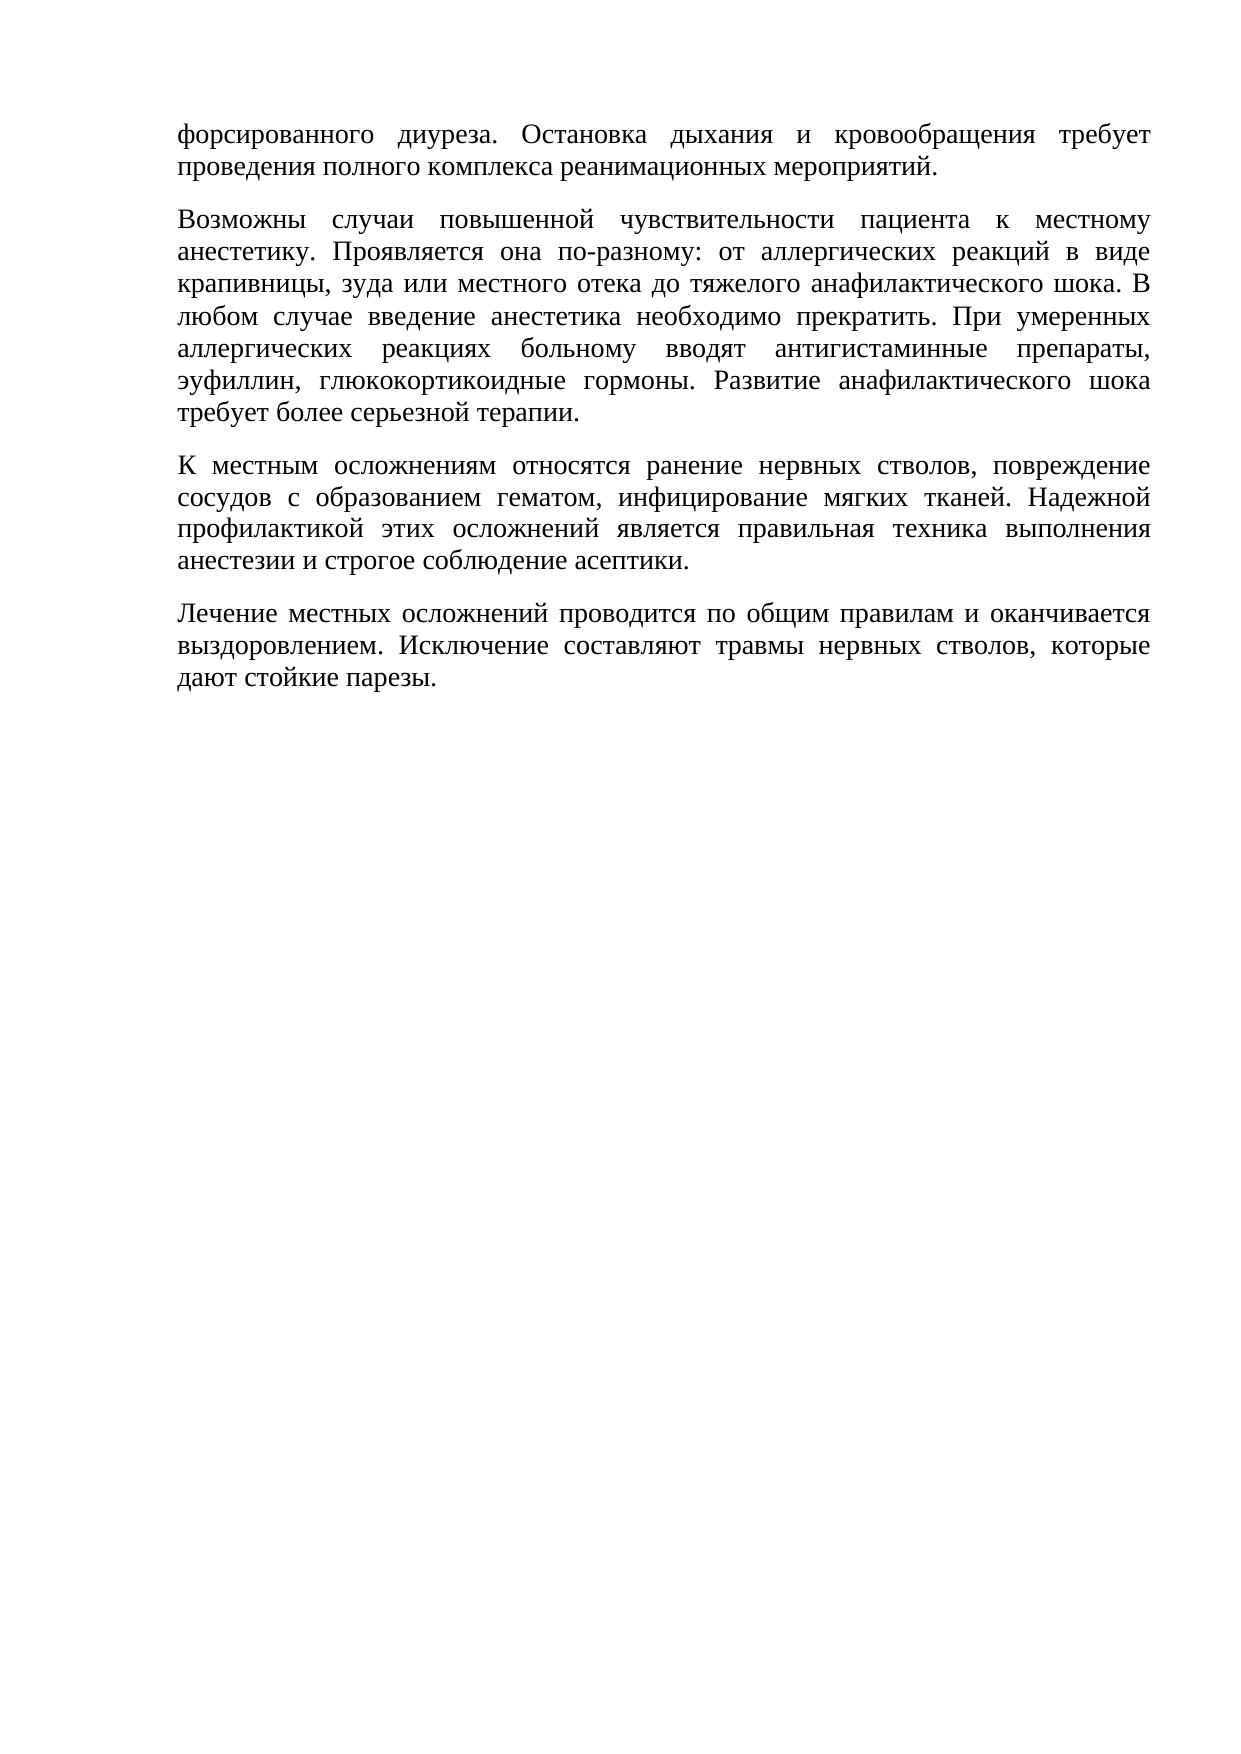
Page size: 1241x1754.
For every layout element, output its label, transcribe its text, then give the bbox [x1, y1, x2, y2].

text Лечение местных осложнений проводится по общим правилам и оканчивается выздоровлением. Исключение составляют травмы нервных стволов, которые дают стойкие парезы. [177, 597, 1152, 692]
list местным осложнениям относятся ранение нервных стволов, повреждение сосудов с образованием гематом, инфицирование мягких тканей. Надежной профилактикой этих осложнений является правильная техника выполнения анестезии и строгое соблюдение асептики. [177, 449, 1152, 576]
text форсированного диуреза. Остановка дыхания и кровообращения требует проведения полного комплекса реанимационных мероприятий. [177, 118, 1152, 182]
text Возможны случаи повышенной чувствительности пациента к местному анестетику. Проявляется она по-разному: от аллергических реакций в виде крапивницы, зуда или местного отека до тяжелого анафилактического шока. В любом случае введение анестетика необходимо прекратить. При умеренных аллергических реакциях больному вводят антигистаминные препараты, эуфиллин, глюкокортикоидные гормоны. Развитие анафилактического шока требует более серьезной терапии. [177, 203, 1152, 427]
